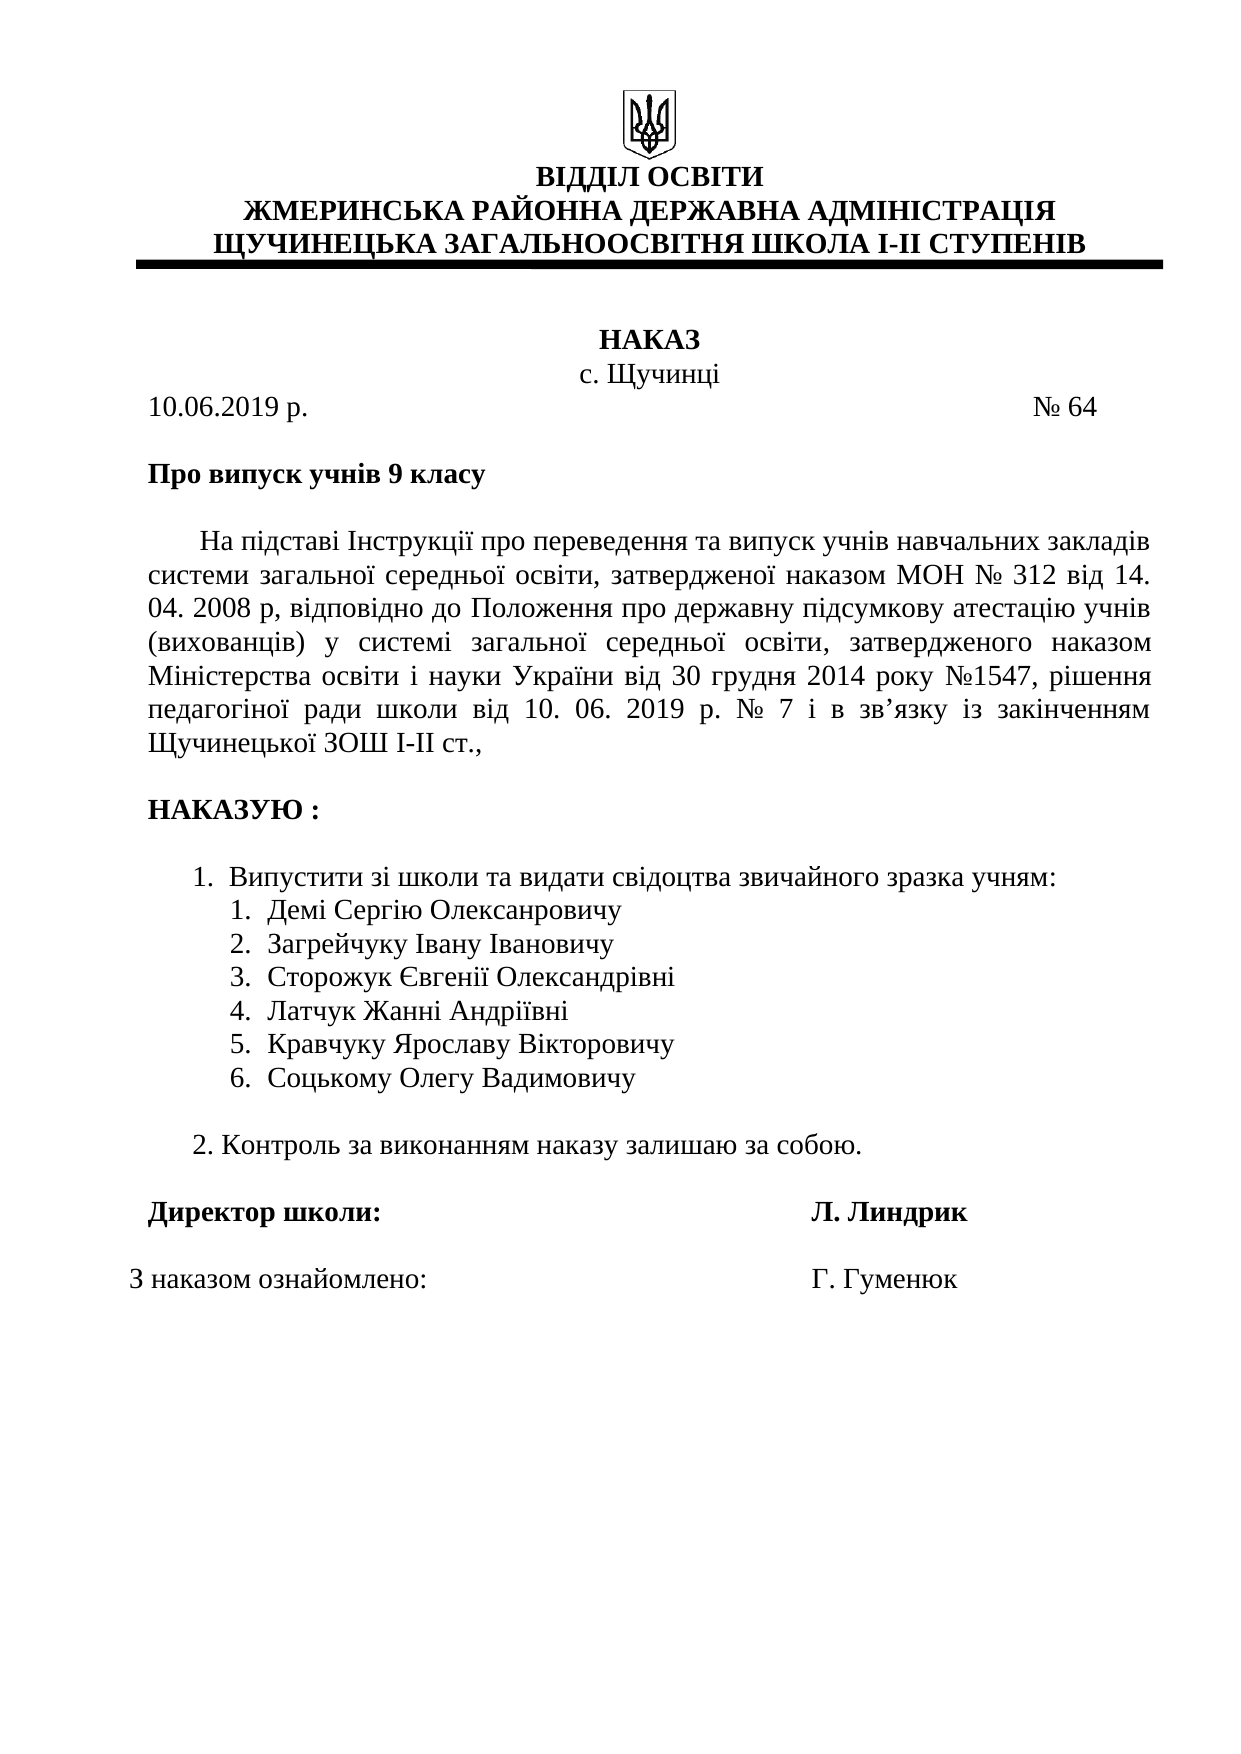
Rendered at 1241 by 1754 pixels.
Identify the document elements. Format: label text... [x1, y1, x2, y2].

text 2. Контроль за виконанням наказу залишаю за собою. [148, 1127, 1152, 1161]
text ЖМЕРИНСЬКА РАЙОННА ДЕРЖАВНА АДМІНІСТРАЦІЯ [148, 193, 1152, 226]
text НАКАЗУЮ : [148, 792, 1152, 825]
text НАКАЗ [148, 322, 1152, 356]
text З наказом ознайомлено: Г. Гуменюк [129, 1261, 1152, 1295]
list Кравчуку Ярославу Вікторовичу [229, 1027, 1152, 1060]
text Директор школи: Л. Линдрик [148, 1194, 1152, 1228]
text Про випуск учнів 9 класу [148, 456, 1152, 490]
text 10.06.2019 р. № 64 [148, 389, 1152, 423]
text ВІДДІЛ ОСВІТИ [148, 159, 1152, 193]
text с. Щучинці [148, 356, 1152, 389]
list Соцькому Олегу Вадимовичу [229, 1060, 1152, 1094]
list Латчук Жанні Андріївні [229, 993, 1152, 1027]
picture [620, 88, 679, 160]
text ЩУЧИНЕЦЬКА ЗАГАЛЬНООСВІТНЯ ШКОЛА І-ІІ СТУПЕНІВ [148, 226, 1152, 259]
text На підставі Інструкції про переведення та випуск учнів навчальних закладів системи загальної середньої освіти, затвердженої наказом МОН № 312 від 14. 04. 2008 р, відповідно до Положення про державну підсумкову атестацію учнів (вихованців) у системі загальної середньої освіти, затвердженого наказом Міністерства освіти і науки України від 30 грудня 2014 року №1547, рішення педагогіної ради школи від 10. 06. 2019 р. № 7 і в зв’язку із закінченням Щучинецької ЗОШ І-ІІ ст., [148, 523, 1152, 758]
list Демі Сергію Олексанровичу [229, 892, 1152, 926]
text 1. Випустити зі школи та видати свідоцтва звичайного зразка учням: [148, 859, 1152, 892]
list Загрейчуку Івану Івановичу [229, 926, 1152, 959]
list Сторожук Євгенії Олександрівні [229, 959, 1152, 993]
